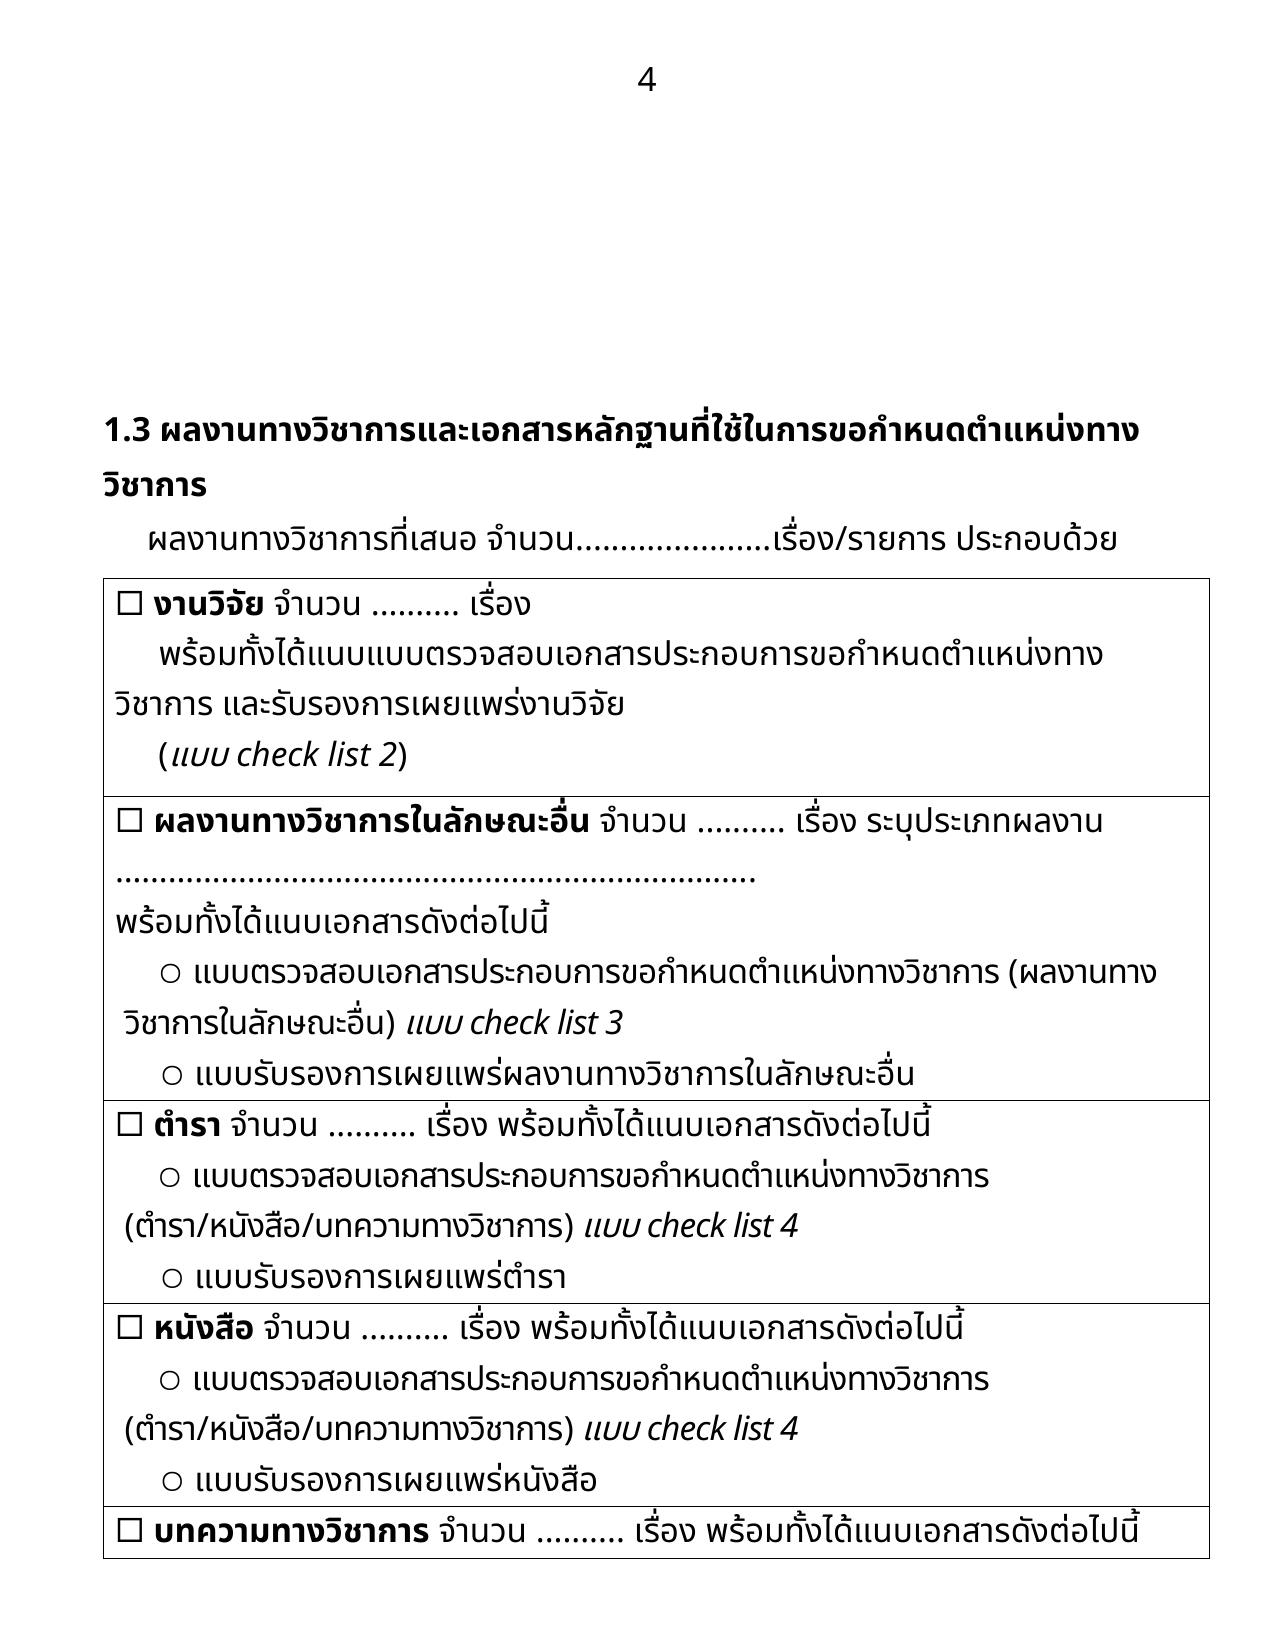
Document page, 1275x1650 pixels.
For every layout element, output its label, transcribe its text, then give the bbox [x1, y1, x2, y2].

text ผลงานทางวิชาการที่เสนอ จำนวน......................เรื่อง/รายการ ประกอบด้วย [103, 515, 1191, 566]
table_cell ตำรา จำนวน .......... เรื่อง พร้อมทั้งได้แนบเอกสารดังต่อไปนี้ แบบตรวจสอบเอกสารประกอบการขอกำหนดตำแหน่งทางวิชาการ (ตำรา/หนังสือ/บทความทางวิชาการ) แบบ check list 4 แบบรับรองการเผยแพร่ตำรา [104, 1101, 1209, 1303]
table_cell หนังสือ จำนวน .......... เรื่อง พร้อมทั้งได้แนบเอกสารดังต่อไปนี้ แบบตรวจสอบเอกสารประกอบการขอกำหนดตำแหน่งทางวิชาการ (ตำรา/หนังสือ/บทความทางวิชาการ) แบบ check list 4 แบบรับรองการเผยแพร่หนังสือ [104, 1304, 1209, 1506]
text 1.3 ผลงานทางวิชาการและเอกสารหลักฐานที่ใช้ในการขอกำหนดตำแหน่งทางวิชาการ [103, 406, 1191, 511]
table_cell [104, 1507, 1209, 1558]
table_cell ผลงานทางวิชาการในลักษณะอื่น จำนวน .......... เรื่อง ระบุประเภทผลงาน ………………………………………………………………. พร้อมทั้งได้แนบเอกสารดังต่อไปนี้ แบบตรวจสอบเอกสารประกอบการขอกำหนดตำแหน่งทางวิชาการ (ผลงานทางวิชาการในลักษณะอื่น) แบบ check list 3 แบบรับรองการเผยแพร่ผลงานทางวิชาการในลักษณะอื่น [104, 797, 1209, 1100]
table_header งานวิจัย จำนวน .......... เรื่อง พร้อมทั้งได้แนบแบบตรวจสอบเอกสารประกอบการขอกำหนดตำแหน่งทางวิชาการ และรับรองการเผยแพร่งานวิจัย (แบบ check list 2) [104, 579, 1209, 796]
